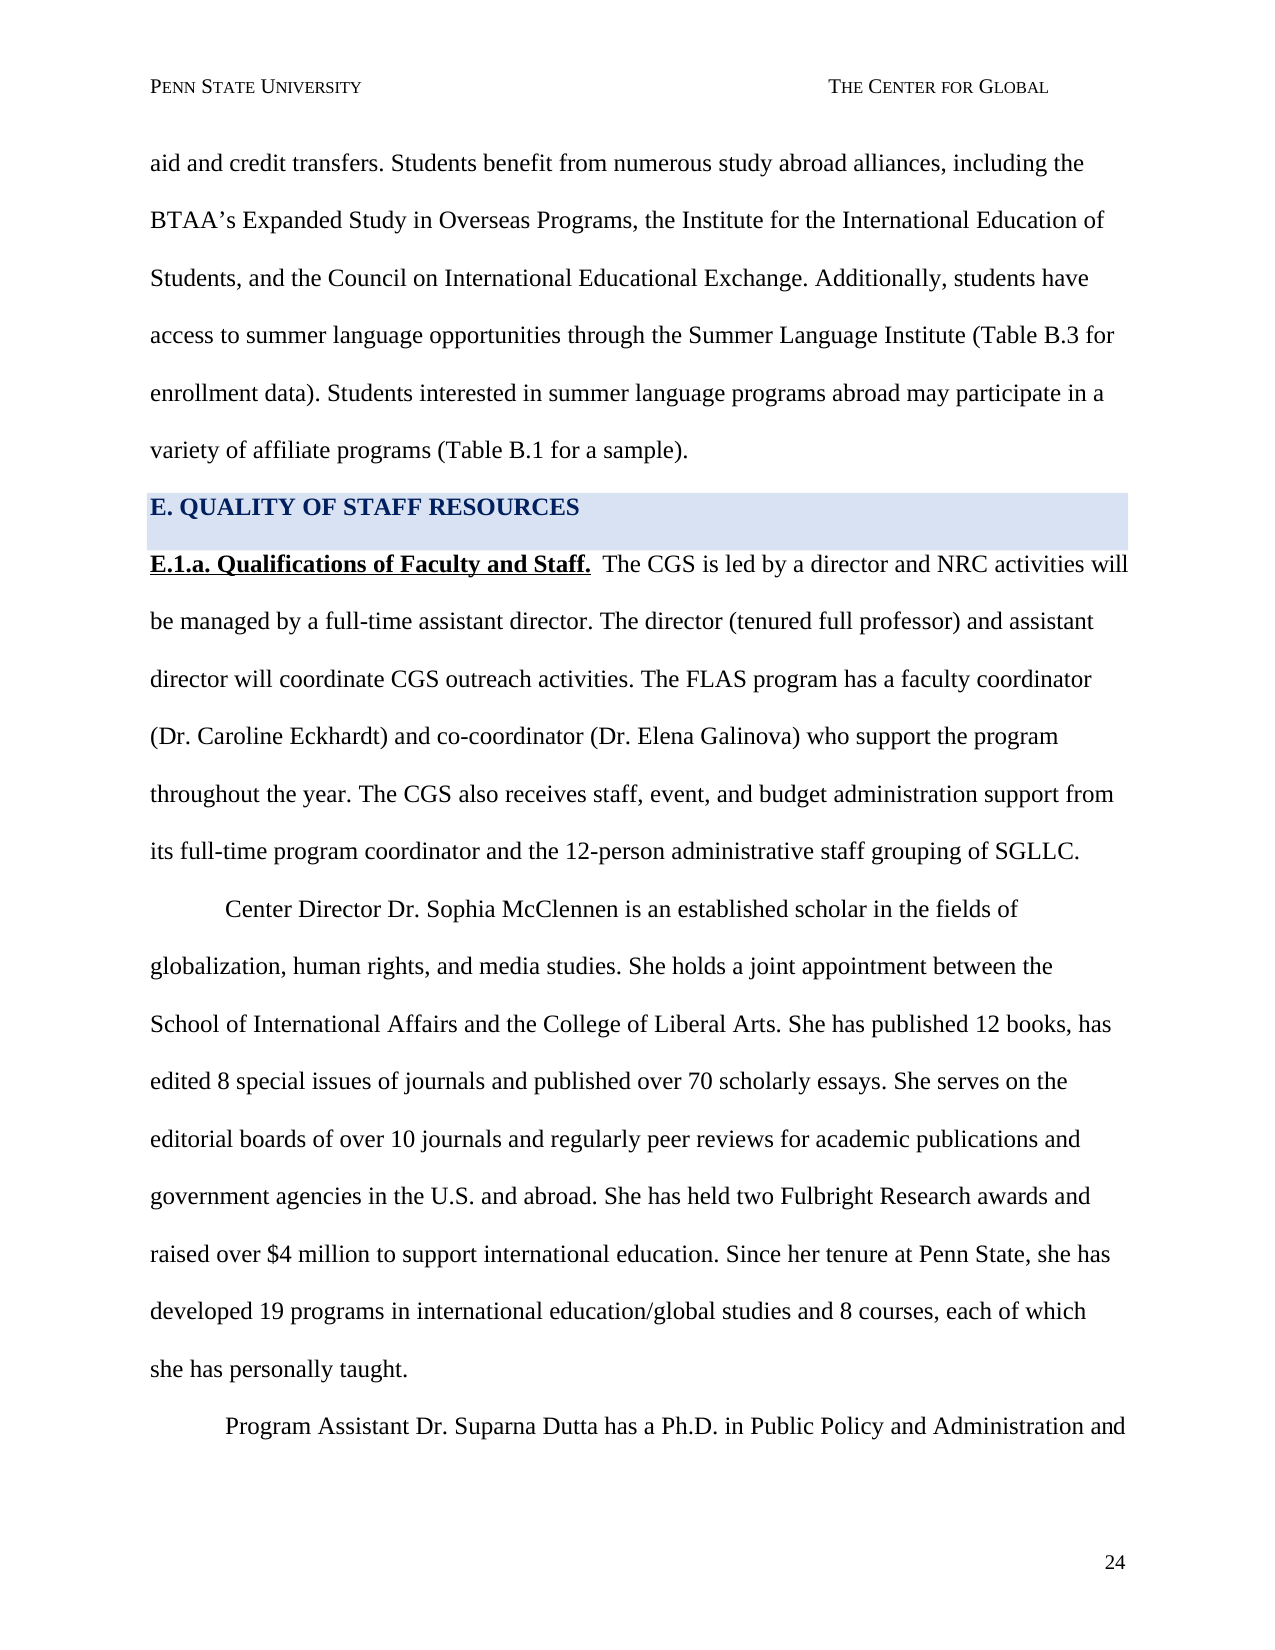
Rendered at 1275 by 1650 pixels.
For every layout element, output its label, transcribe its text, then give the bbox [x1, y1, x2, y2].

text Program Assistant Dr. Suparna Dutta has a Ph.D. in Public Policy and Administration and [225, 1411, 1139, 1440]
text Center Director Dr. Sophia McClennen is an established scholar in the fields of globalization, human rights, and media studies. She holds a joint appointment between the School of International Affairs and the College of Liberal Arts. She has published 12 books, has edited 8 special issues of journals and published over 70 scholarly essays. She serves on the editorial boards of over 10 journals and regularly peer reviews for academic publications and government agencies in the U.S. and abroad. She has held two Fulbright Research awards and raised over $4 million to support international education. Since her tenure at Penn State, she has developed 19 programs in international education/global studies and 8 courses, each of which she has personally taught. [150, 894, 1117, 1382]
text aid and credit transfers. Students benefit from numerous study abroad alliances, including the BTAA’s Expanded Study in Overseas Programs, the Institute for the International Education of Students, and the Council on International Educational Exchange. Additionally, students have access to summer language opportunities through the Summer Language Institute (Table B.3 for enrollment data). Students interested in summer language programs abroad may participate in a variety of affiliate programs (Table B.1 for a sample). [150, 148, 1117, 464]
text E.1.a. Qualifications of Faculty and Staff. The CGS is led by a director and NRC activities will [150, 551, 1139, 577]
text be managed by a full-time assistant director. The director (tenured full professor) and assistant director will coordinate CGS outreach activities. The FLAS program has a faculty coordinator (Dr. Caroline Eckhardt) and co-coordinator (Dr. Elena Galinova) who support the program throughout the year. The CGS also receives staff, event, and budget administration support from its full-time program coordinator and the 12-person administrative staff grouping of SGLLC. [150, 606, 1118, 865]
